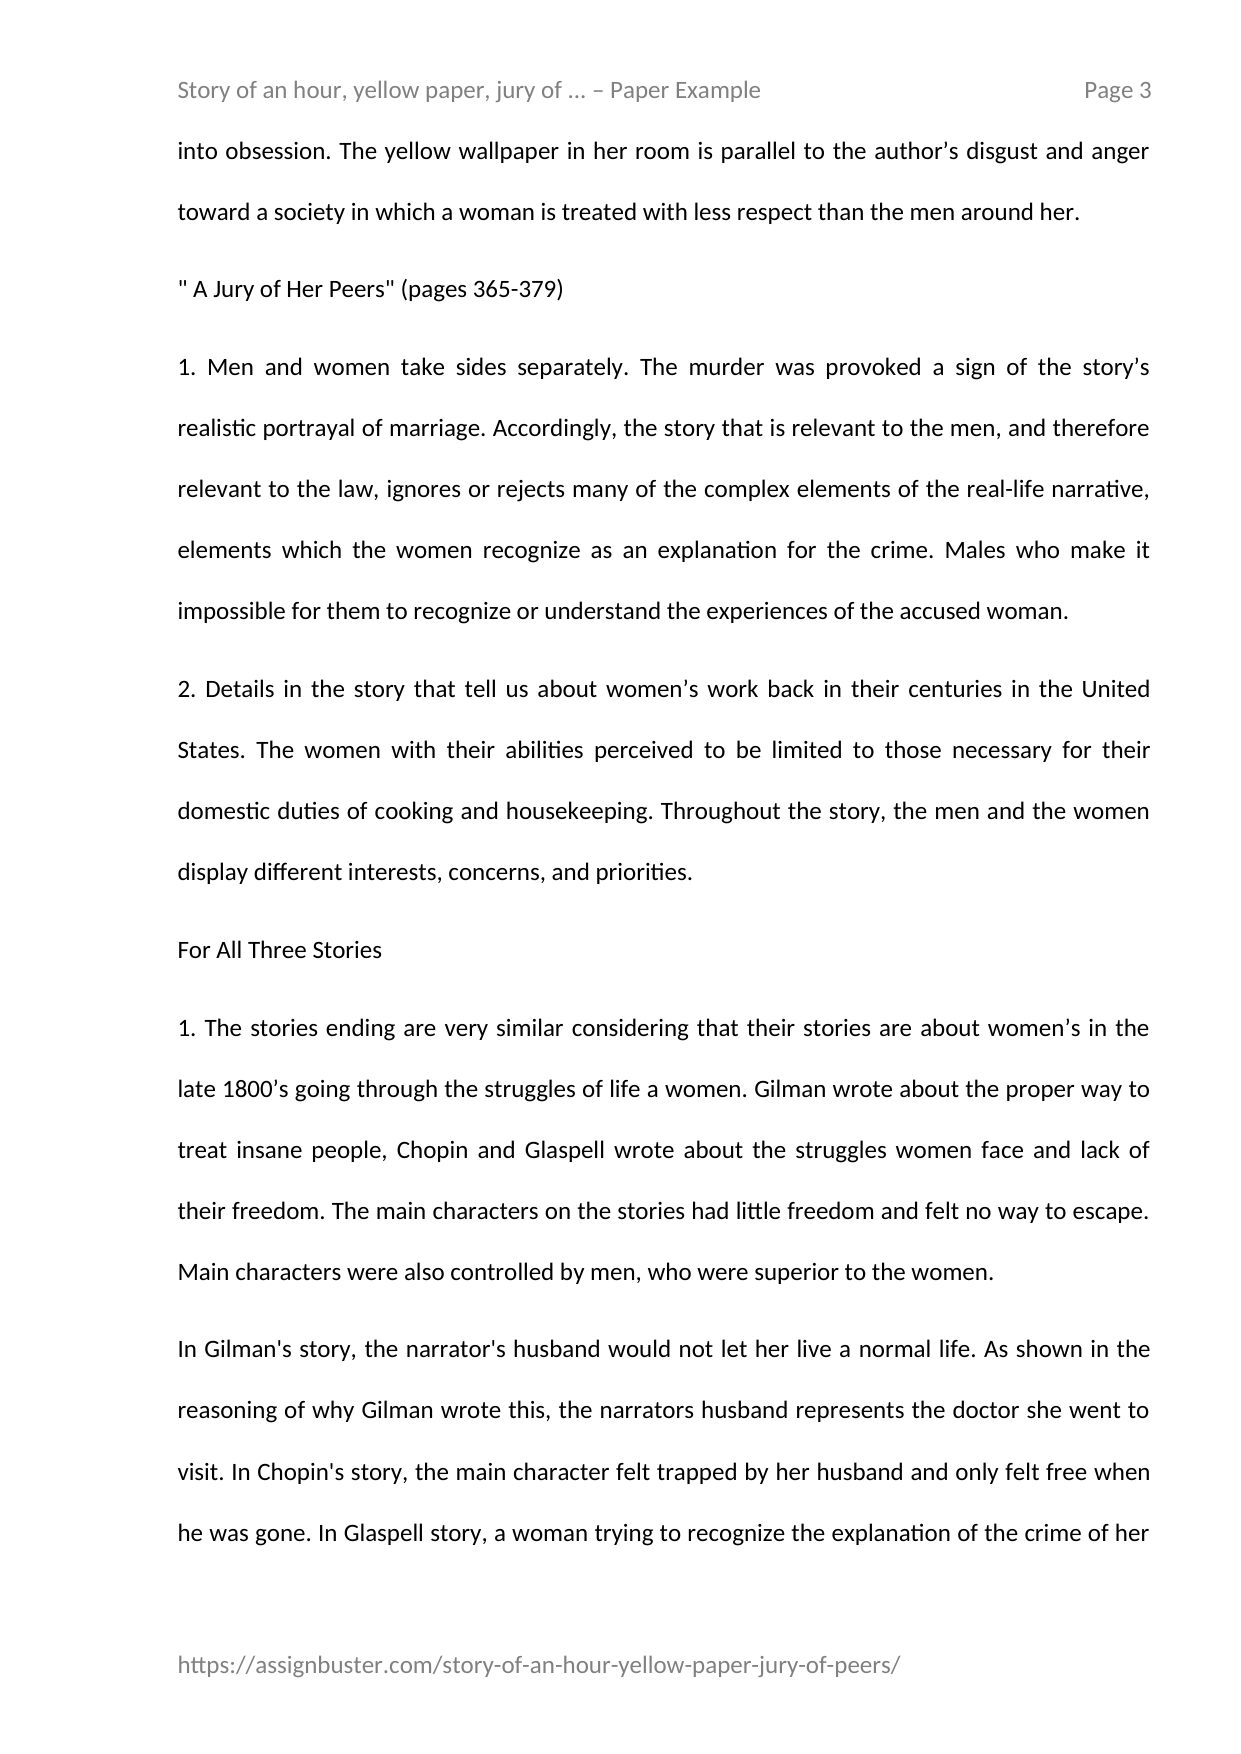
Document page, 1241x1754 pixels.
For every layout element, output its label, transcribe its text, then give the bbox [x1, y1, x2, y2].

text 1. Men and women take sides separately. The murder was provoked a sign of the story’s realistic portrayal of marriage. Accordingly, the story that is relevant to the men, and therefore relevant to the law, ignores or rejects many of the complex elements of the real-life narrative, elements which the women recognize as an explanation for the crime. Males who make it impossible for them to recognize or understand the experiences of the accused woman. [177, 351, 1152, 626]
text For All Three Stories [177, 934, 1152, 964]
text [177, 1333, 1152, 1547]
text " A Jury of Her Peers" (pages 365-379) [177, 273, 1152, 304]
text 1. The stories ending are very similar considering that their stories are about women’s in the late 1800’s going through the struggles of life a women. Gilman wrote about the proper way to treat insane people, Chopin and Glaspell wrote about the struggles women face and lack of their freedom. The main characters on the stories had little freedom and felt no way to escape. Main characters were also controlled by men, who were superior to the women. [177, 1012, 1152, 1286]
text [177, 135, 1152, 226]
text 2. Details in the story that tell us about women’s work back in their centuries in the United States. The women with their abilities perceived to be limited to those necessary for their domestic duties of cooking and housekeeping. Throughout the story, the men and the women display different interests, concerns, and priorities. [177, 673, 1152, 887]
